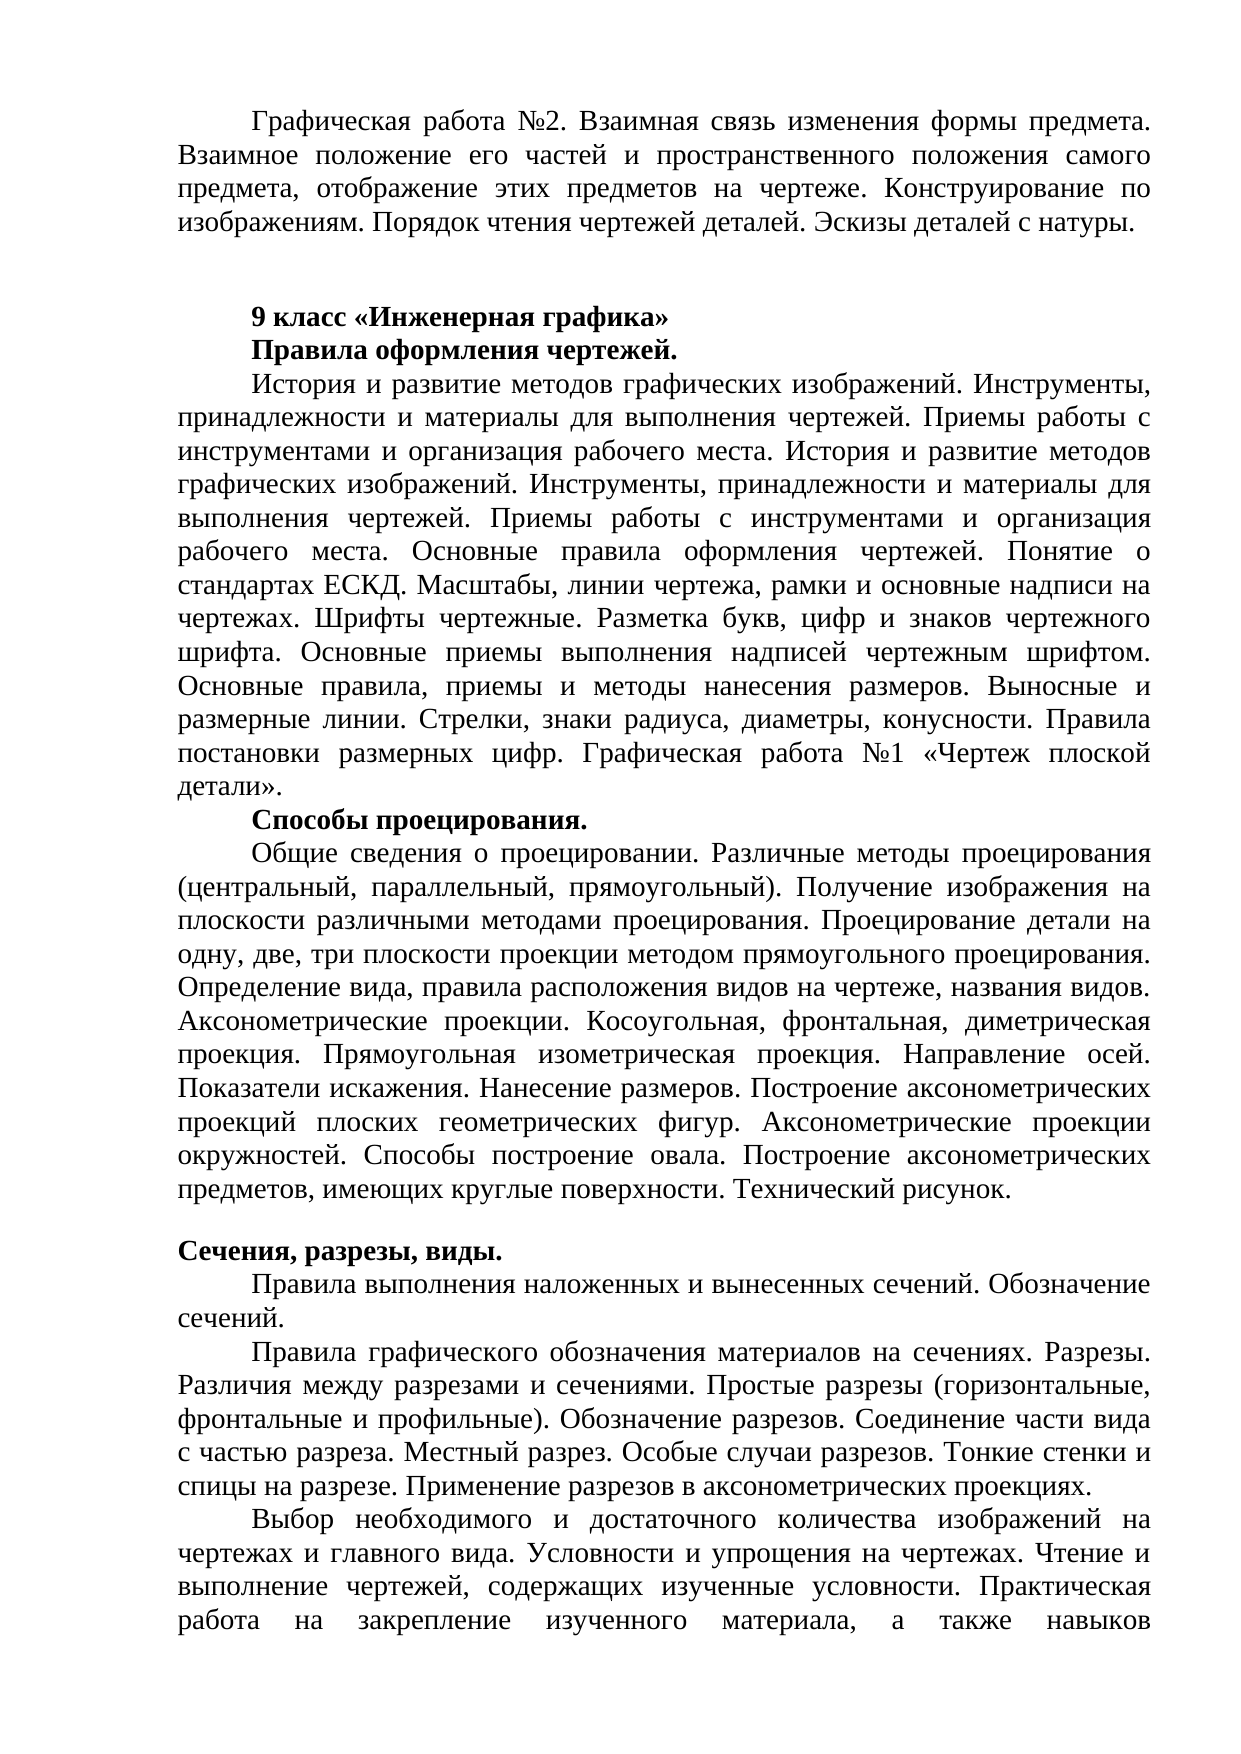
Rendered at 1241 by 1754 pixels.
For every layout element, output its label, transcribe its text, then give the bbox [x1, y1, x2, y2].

text Общие сведения о проецировании. Различные методы проецирования (центральный, параллельный, прямоугольный). Получение изображения на плоскости различными методами проецирования. Проецирование детали на одну, две, три плоскости проекции методом прямоугольного проецирования. Определение вида, правила расположения видов на чертеже, названия видов. Аксонометрические проекции. Косоугольная, фронтальная, диметрическая проекция. Прямоугольная изометрическая проекция. Направление осей. Показатели искажения. Нанесение размеров. Построение аксонометрических проекций плоских геометрических фигур. Аксонометрические проекции окружностей. Способы построение овала. Построение аксонометрических предметов, имеющих круглые поверхности. Технический рисунок. [177, 835, 1152, 1204]
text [177, 1501, 1152, 1636]
text Правила выполнения наложенных и вынесенных сечений. Обозначение сечений. [177, 1267, 1152, 1334]
text Сечения, разрезы, виды. [177, 1233, 1152, 1267]
text Способы проецирования. [177, 802, 1152, 835]
text Правила оформления чертежей. [177, 332, 1152, 366]
text Графическая работа №2. Взаимная связь изменения формы предмета. Взаимное положение его частей и пространственного положения самого предмета, отображение этих предметов на чертеже. Конструирование по изображениям. Порядок чтения чертежей деталей. Эскизы деталей с натуры. [177, 103, 1152, 238]
text Правила графического обозначения материалов на сечениях. Разрезы. Различия между разрезами и сечениями. Простые разрезы (горизонтальные, фронтальные и профильные). Обозначение разрезов. Соединение части вида с частью разреза. Местный разрез. Особые случаи разрезов. Тонкие стенки и спицы на разрезе. Применение разрезов в аксонометрических проекциях. [177, 1334, 1152, 1501]
text История и развитие методов графических изображений. Инструменты, принадлежности и материалы для выполнения чертежей. Приемы работы с инструментами и организация рабочего места. История и развитие методов графических изображений. Инструменты, принадлежности и материалы для выполнения чертежей. Приемы работы с инструментами и организация рабочего места. Основные правила оформления чертежей. Понятие о стандартах ЕСКД. Масштабы, линии чертежа, рамки и основные надписи на чертежах. Шрифты чертежные. Разметка букв, цифр и знаков чертежного шрифта. Основные приемы выполнения надписей чертежным шрифтом. Основные правила, приемы и методы нанесения размеров. Выносные и размерные линии. Стрелки, знаки радиуса, диаметры, конусности. Правила постановки размерных цифр. Графическая работа №1 «Чертеж плоской детали». [177, 366, 1152, 802]
text 9 класс «Инженерная графика» [177, 299, 1152, 332]
